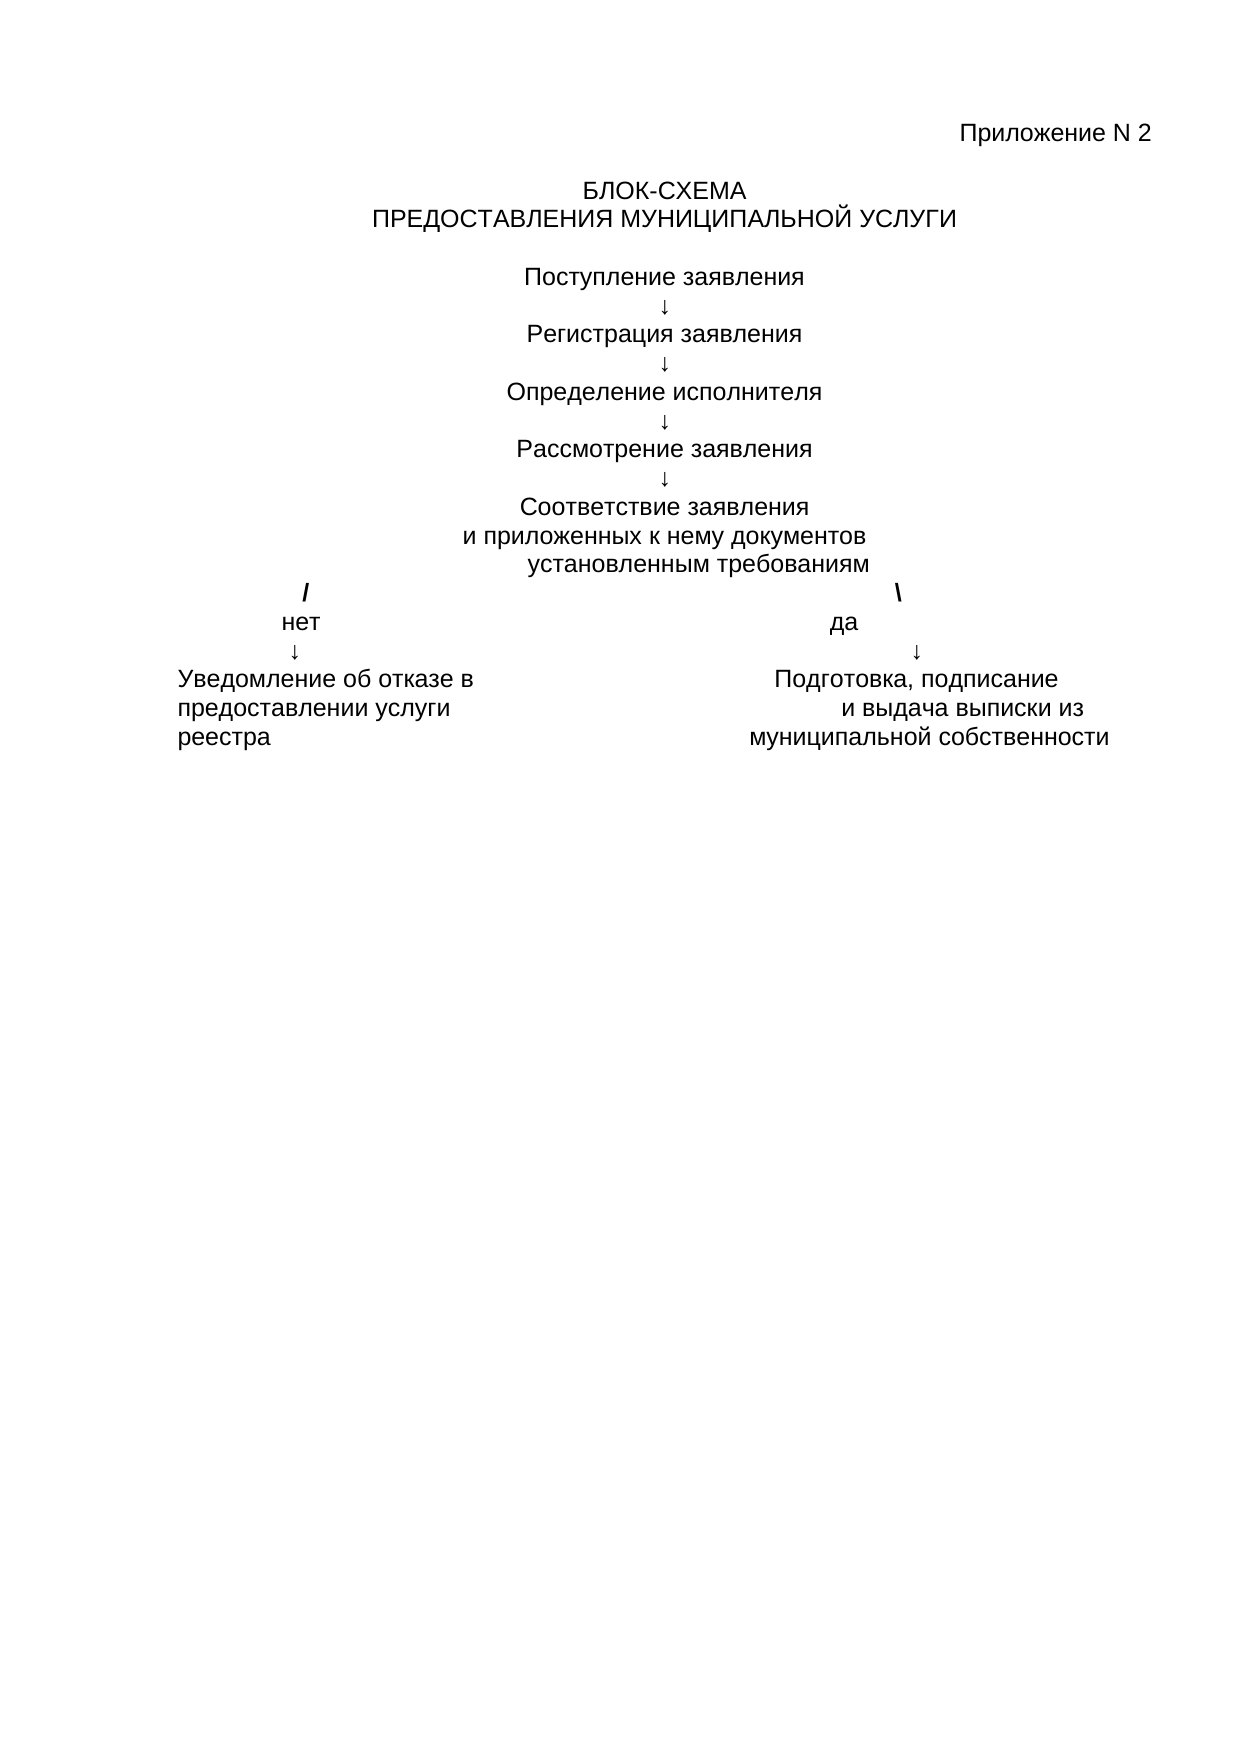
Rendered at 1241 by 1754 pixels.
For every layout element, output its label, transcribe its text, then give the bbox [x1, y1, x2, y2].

text ↓ [177, 463, 1152, 492]
text предоставлении услуги и выдача выписки из реестра муниципальной собственности [177, 693, 1152, 751]
text ↓ ↓ [177, 636, 1152, 664]
text Регистрация заявления [177, 319, 1152, 348]
text ↓ [177, 348, 1152, 377]
text и приложенных к нему документов [177, 521, 1152, 549]
text установленным требованиям [251, 549, 1152, 578]
text Поступление заявления [177, 262, 1152, 291]
text Определение исполнителя [177, 377, 1152, 406]
text нет да [177, 607, 1152, 636]
text ПРЕДОСТАВЛЕНИЯ МУНИЦИПАЛЬНОЙ УСЛУГИ [177, 204, 1152, 233]
text ↓ [177, 291, 1152, 319]
text Уведомление об отказе в Подготовка, подписание [177, 664, 1152, 693]
text ↓ [177, 406, 1152, 434]
text Приложение N 2 [177, 118, 1152, 147]
text / \ [177, 578, 1152, 607]
text Соответствие заявления [177, 492, 1152, 521]
text Рассмотрение заявления [177, 434, 1152, 463]
text БЛОК-СХЕМА [177, 176, 1152, 204]
